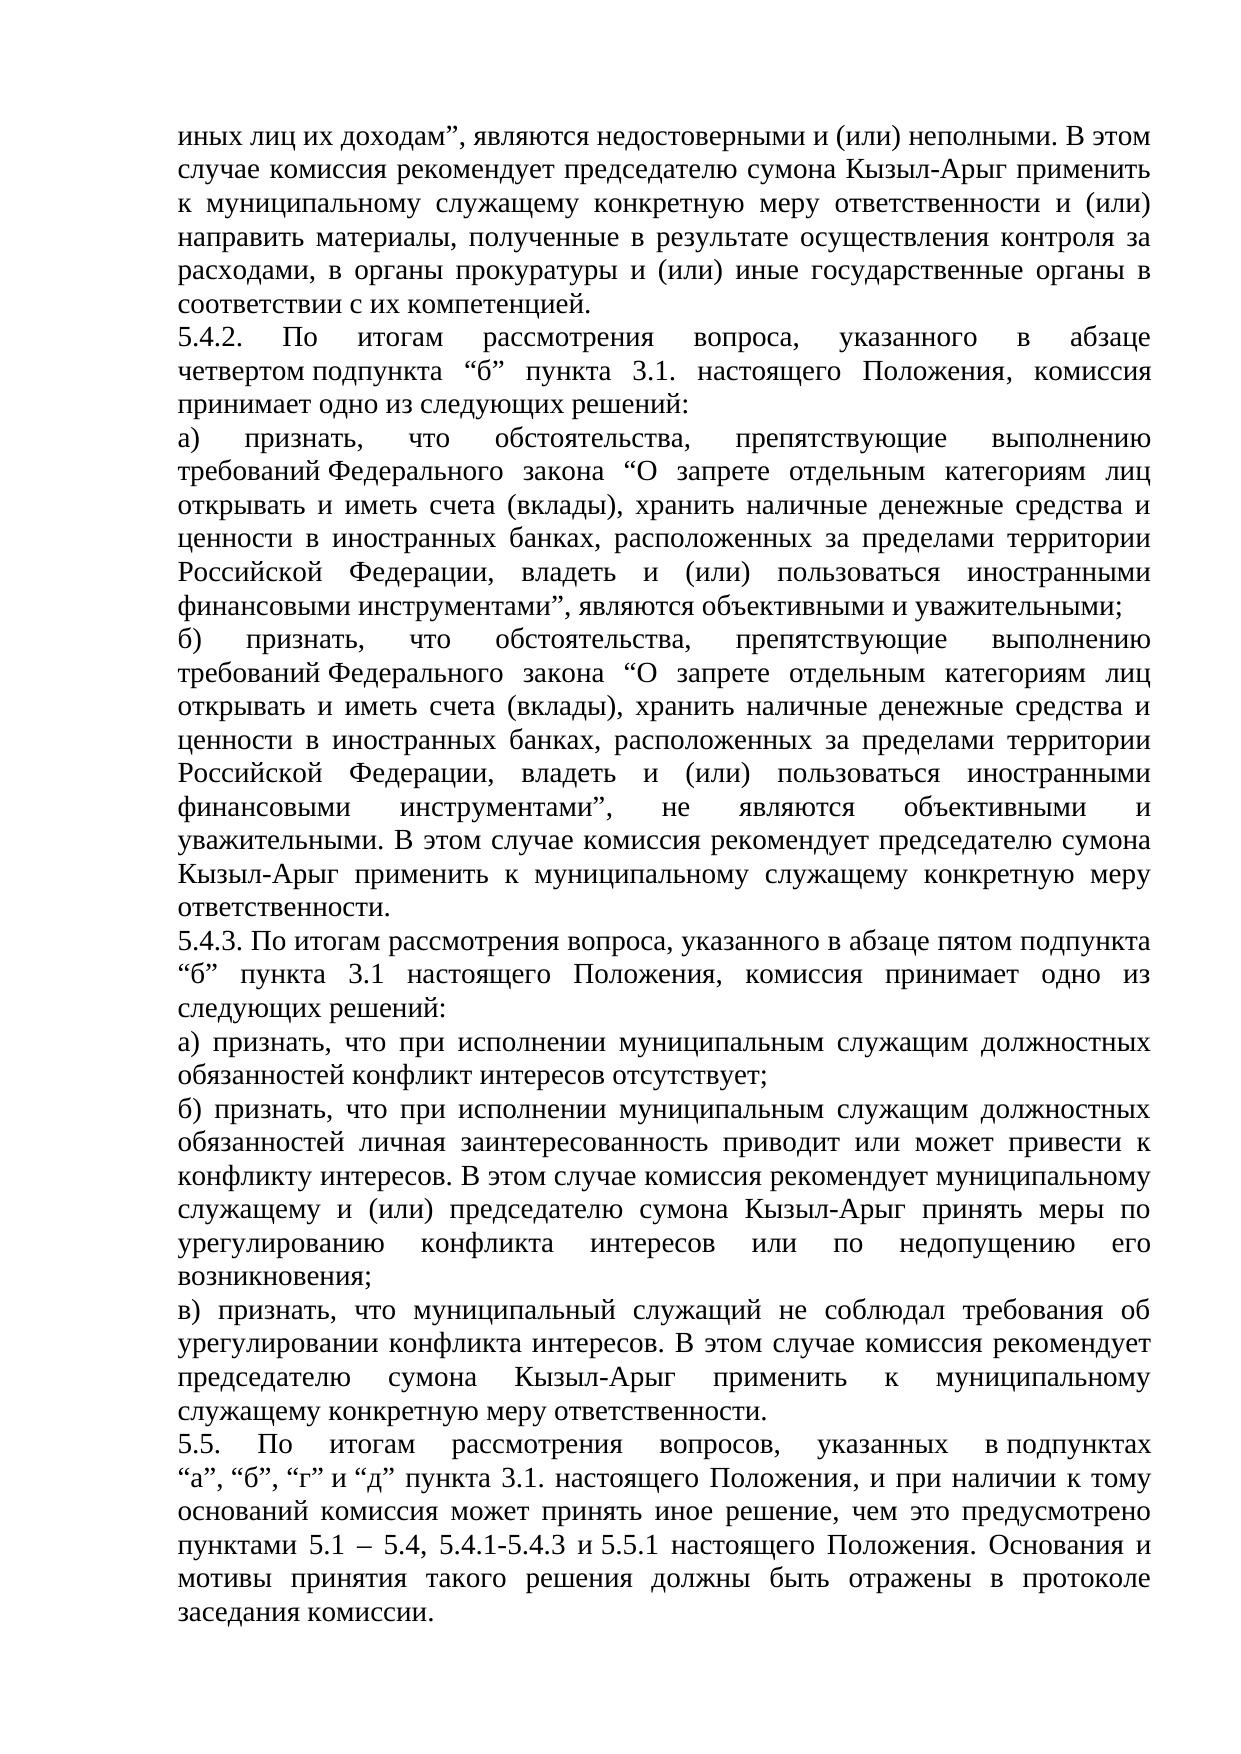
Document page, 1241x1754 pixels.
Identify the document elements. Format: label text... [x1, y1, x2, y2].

text б) признать, что обстоятельства, препятствующие выполнению требований Федерального закона “О запрете отдельным категориям лиц открывать и иметь счета (вклады), хранить наличные денежные средства и ценности в иностранных банках, расположенных за пределами территории Российской Федерации, владеть и (или) пользоваться иностранными финансовыми инструментами”, не являются объективными и уважительными. В этом случае комиссия рекомендует председателю сумона Кызыл-Арыг применить к муниципальному служащему конкретную меру ответственности. [177, 621, 1152, 923]
text в) признать, что муниципальный служащий не соблюдал требования об урегулировании конфликта интересов. В этом случае комиссия рекомендует председателю сумона Кызыл-Арыг применить к муниципальному служащему конкретную меру ответственности. [177, 1292, 1152, 1426]
text 5.4.2. По итогам рассмотрения вопроса, указанного в абзаце четвертом подпункта “б” пункта 3.1. настоящего Положения, комиссия принимает одно из следующих решений: [177, 319, 1152, 420]
text 5.5. По итогам рассмотрения вопросов, указанных в подпунктах “а”, “б”, “г” и “д” пункта 3.1. настоящего Положения, и при наличии к тому оснований комиссия может принять иное решение, чем это предусмотрено пунктами 5.1 – 5.4, 5.4.1-5.4.3 и 5.5.1 настоящего Положения. Основания и мотивы принятия такого решения должны быть отражены в протоколе заседания комиссии. [177, 1426, 1152, 1627]
text а) признать, что при исполнении муниципальным служащим должностных обязанностей конфликт интересов отсутствует; [177, 1024, 1152, 1091]
text б) признать, что при исполнении муниципальным служащим должностных обязанностей личная заинтересованность приводит или может привести к конфликту интересов. В этом случае комиссия рекомендует муниципальному служащему и (или) председателю сумона Кызыл-Арыг принять меры по урегулированию конфликта интересов или по недопущению его возникновения; [177, 1091, 1152, 1292]
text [177, 118, 1152, 319]
text 5.4.3. По итогам рассмотрения вопроса, указанного в абзаце пятом подпункта “б” пункта 3.1 настоящего Положения, комиссия принимает одно из следующих решений: [177, 923, 1152, 1024]
text а) признать, что обстоятельства, препятствующие выполнению требований Федерального закона “О запрете отдельным категориям лиц открывать и иметь счета (вклады), хранить наличные денежные средства и ценности в иностранных банках, расположенных за пределами территории Российской Федерации, владеть и (или) пользоваться иностранными финансовыми инструментами”, являются объективными и уважительными; [177, 420, 1152, 621]
